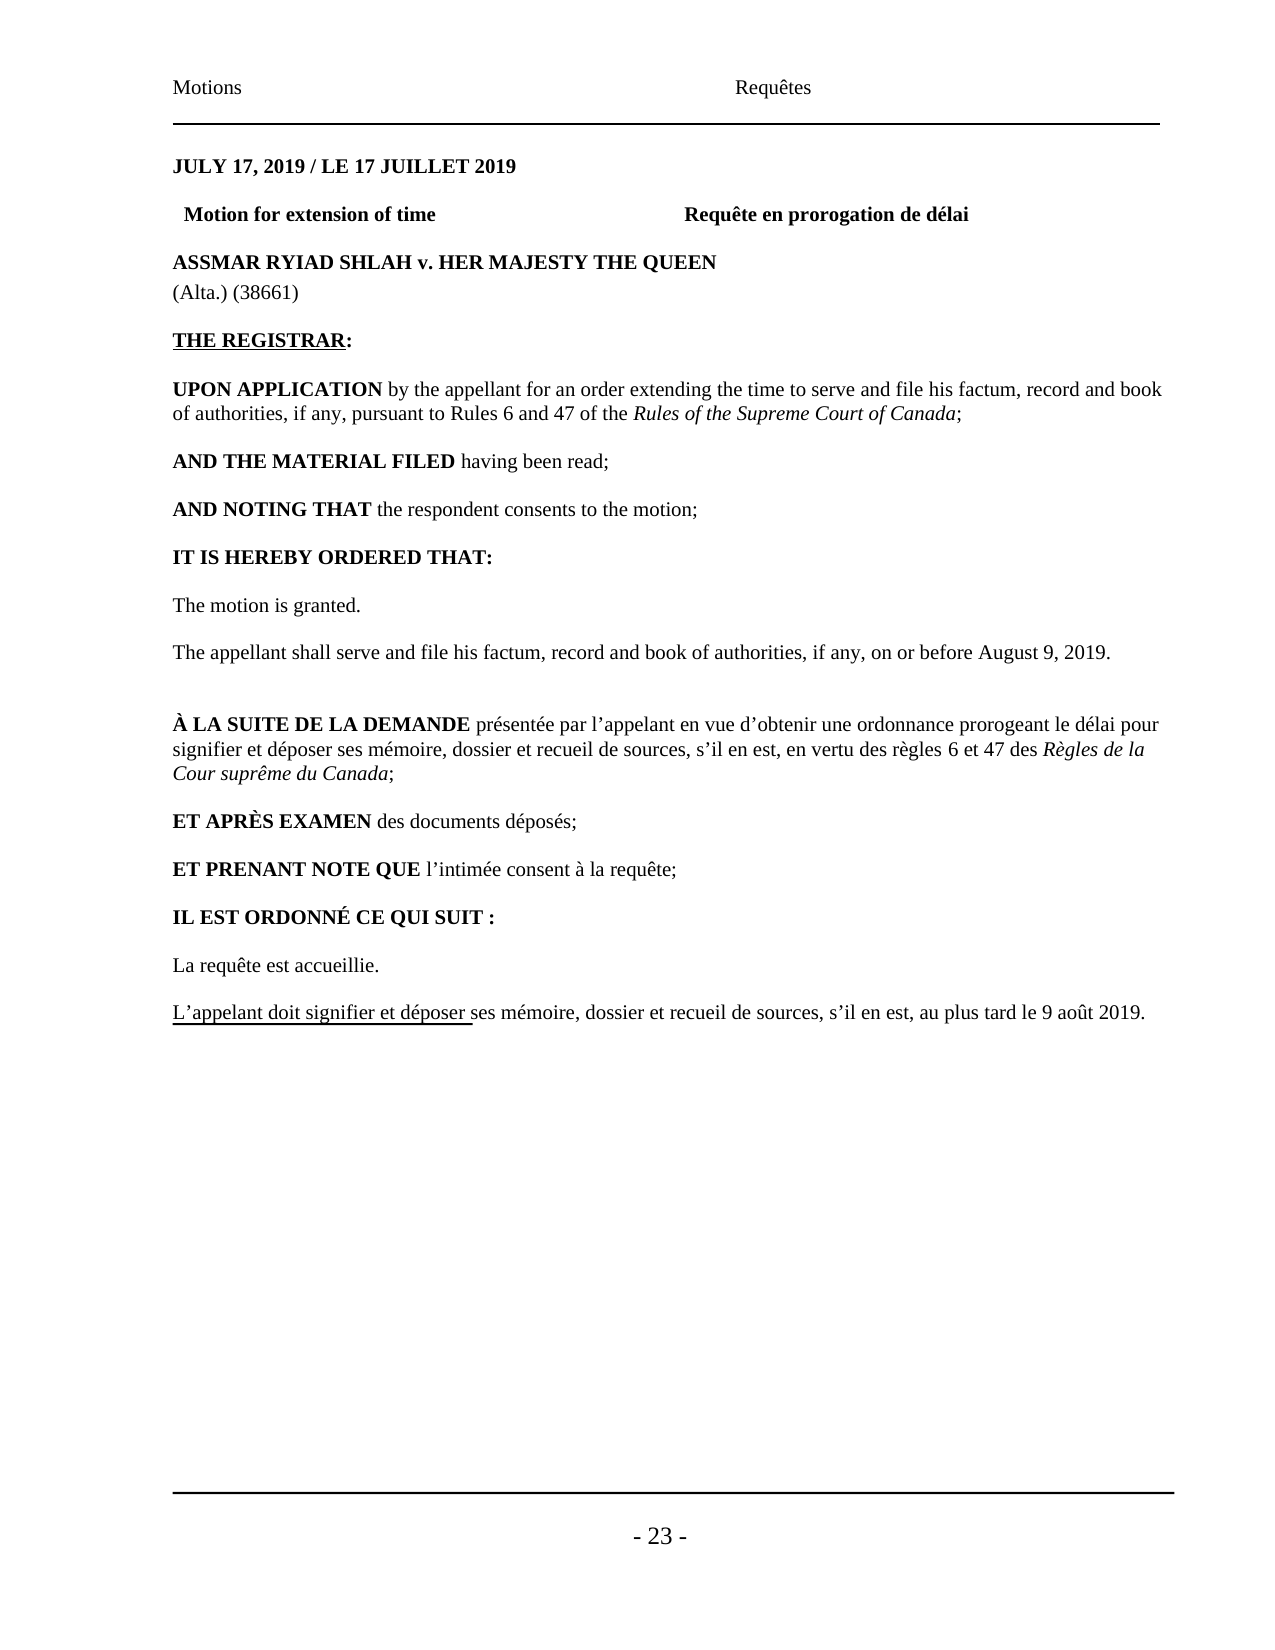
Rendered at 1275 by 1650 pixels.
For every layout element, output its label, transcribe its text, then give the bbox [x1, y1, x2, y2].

text ASSMAR RYIAD SHLAH v. HER MAJESTY THE QUEEN [172, 250, 1174, 274]
table_header Requête en prorogation de délai [673, 202, 1173, 226]
text ET APRÈS EXAMEN des documents déposés; [172, 809, 1174, 833]
text ET PRENANT NOTE QUE l’intimée consent à la requête; [172, 857, 1174, 881]
text The appellant shall serve and file his factum, record and book of authorities, if any, on or before August 9, 2019. [172, 641, 1174, 664]
table_header Motion for extension of time [173, 202, 673, 226]
text The motion is granted. [172, 593, 1174, 617]
text IT IS HEREBY ORDERED THAT: [172, 545, 1174, 569]
text IL EST ORDONNÉ CE QUI SUIT : [172, 905, 1174, 929]
text La requête est accueillie. [172, 953, 1174, 977]
text (Alta.) (38661) [172, 280, 1174, 304]
text AND THE MATERIAL FILED having been read; [172, 449, 1174, 473]
text UPON APPLICATION by the appellant for an order extending the time to serve and file his factum, record and book of authorities, if any, pursuant to Rules 6 and 47 of the Rules of the Supreme Court of Canada; [172, 377, 1174, 425]
text AND NOTING THAT the respondent consents to the motion; [172, 497, 1174, 521]
text À LA SUITE DE LA DEMANDE présentée par l’appelant en vue d’obtenir une ordonnance prorogeant le délai pour signifier et déposer ses mémoire, dossier et recueil de sources, s’il en est, en vertu des règles 6 et 47 des Règles de la Cour suprême du Canada; [172, 712, 1174, 784]
text L’appelant doit signifier et déposer ses mémoire, dossier et recueil de sources, s’il en est, au plus tard le 9 août 2019. [172, 1001, 1174, 1052]
text THE REGISTRAR: [172, 328, 1174, 352]
text JULY 17, 2019 / LE 17 JUILLET 2019 [172, 154, 1174, 178]
